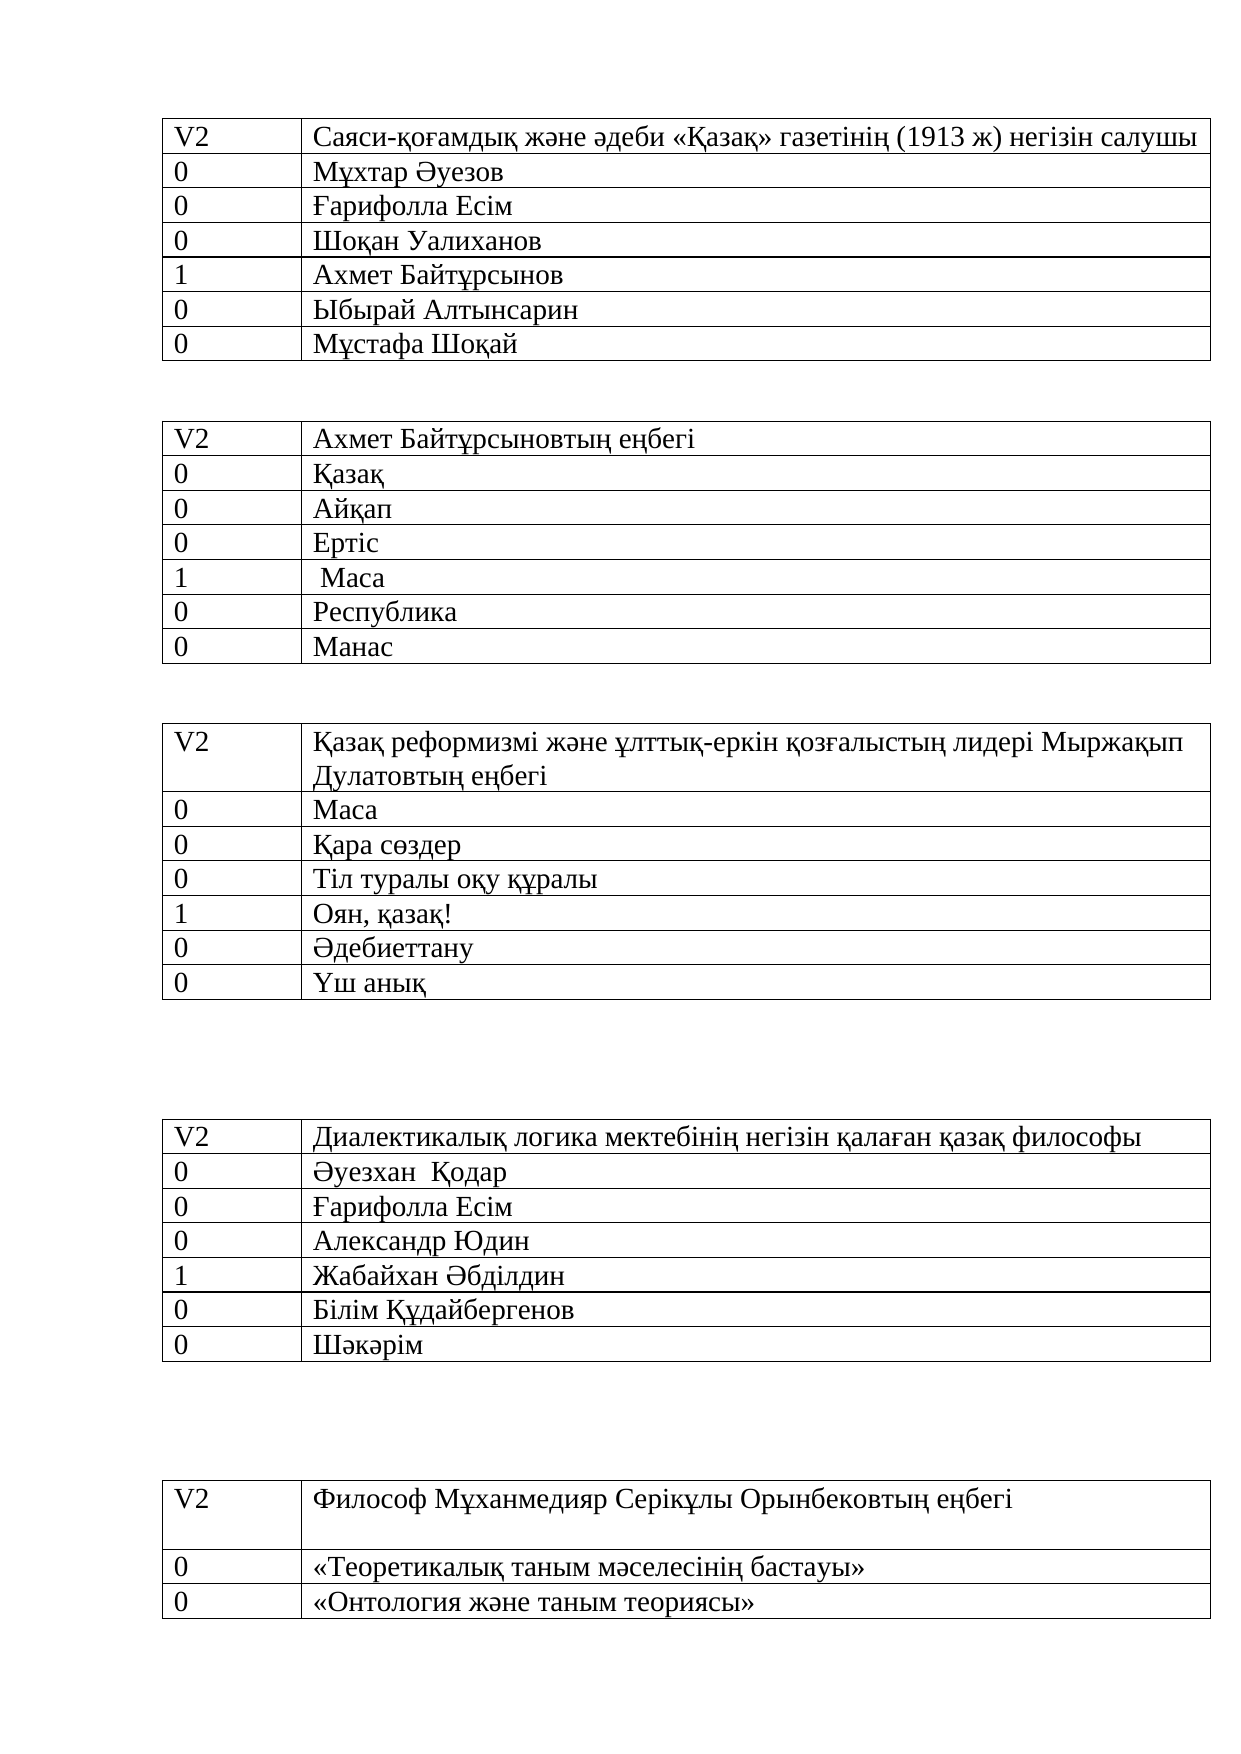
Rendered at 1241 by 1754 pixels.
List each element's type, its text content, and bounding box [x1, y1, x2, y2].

table_cell Ахмет Байтұрсынов [302, 258, 1210, 291]
table_header V2 [163, 724, 301, 791]
table_cell Республика [302, 595, 1210, 628]
table_cell Оян, қазақ! [302, 896, 1210, 929]
table_header V2 [163, 1481, 301, 1548]
table_cell 0 [163, 491, 301, 524]
table_cell Айқап [302, 491, 1210, 524]
table_cell Қазақ [302, 456, 1210, 490]
table_cell 0 [163, 1327, 301, 1361]
table_cell 0 [163, 965, 301, 999]
table_cell 0 [163, 327, 301, 360]
table_cell 0 [163, 223, 301, 256]
table_header Диалектикалық логика мектебінің негізін қалаған қазақ философы [302, 1120, 1210, 1153]
table_cell Ертіс [302, 525, 1210, 559]
table_cell 0 [163, 629, 301, 663]
table_cell Қара сөздер [302, 827, 1210, 860]
table_cell Александр Юдин [302, 1223, 1210, 1257]
table_cell Әдебиеттану [302, 931, 1210, 964]
table_cell 0 [163, 188, 301, 222]
table_cell Ғарифолла Есім [302, 1189, 1210, 1222]
table_header V2 [163, 1120, 301, 1153]
table_header Философ Мұханмедияр Серікұлы Орынбековтың еңбегі [302, 1481, 1210, 1548]
table_cell Маса [302, 560, 1210, 593]
table_cell 0 [163, 1584, 301, 1618]
table_cell 0 [163, 595, 301, 628]
table_cell 0 [163, 792, 301, 826]
table_cell 0 [163, 827, 301, 860]
table_cell 1 [163, 258, 301, 291]
table_cell 1 [163, 560, 301, 593]
table_header Қазақ реформизмі және ұлттық-еркін қозғалыстың лидері Мыржақып Дулатовтың еңбегі [302, 724, 1210, 791]
table_cell 0 [163, 861, 301, 895]
table_header Ахмет Байтұрсыновтың еңбегі [302, 422, 1210, 455]
table_cell Мұстафа Шоқай [302, 327, 1210, 360]
table_cell 0 [163, 456, 301, 490]
table_header V2 [163, 422, 301, 455]
table_cell 0 [163, 292, 301, 326]
table_cell 0 [163, 1189, 301, 1222]
table_cell Ғарифолла Есім [302, 188, 1210, 222]
table_cell Мұхтар Әуезов [302, 154, 1210, 187]
table_cell Әуезхан Қодар [302, 1154, 1210, 1188]
table_cell 0 [163, 154, 301, 187]
table_cell 0 [163, 525, 301, 559]
table_cell 1 [163, 1258, 301, 1291]
table_cell 0 [163, 931, 301, 964]
table_cell Үш анық [302, 965, 1210, 999]
table_cell 0 [163, 1293, 301, 1326]
table_cell 1 [163, 896, 301, 929]
table_cell 0 [163, 1550, 301, 1583]
table_cell Білім Құдайбергенов [302, 1293, 1210, 1326]
table_header Саяси-қоғамдық және әдеби «Қазақ» газетінің (1913 ж) негізін салушы [302, 119, 1210, 153]
table_cell Шәкәрім [302, 1327, 1210, 1361]
table_cell «Онтология және таным теориясы» [302, 1584, 1210, 1618]
table_header V2 [163, 119, 301, 153]
table_cell Шоқан Уалиханов [302, 223, 1210, 256]
table_cell Тіл туралы оқу құралы [302, 861, 1210, 895]
table_cell 0 [163, 1223, 301, 1257]
table_cell «Теоретикалық таным мәселесінің бастауы» [302, 1550, 1210, 1583]
table_cell Жабайхан Әбділдин [302, 1258, 1210, 1291]
table_cell Маса [302, 792, 1210, 826]
table_cell Ыбырай Алтынсарин [302, 292, 1210, 326]
table_cell 0 [163, 1154, 301, 1188]
table_cell Манас [302, 629, 1210, 663]
